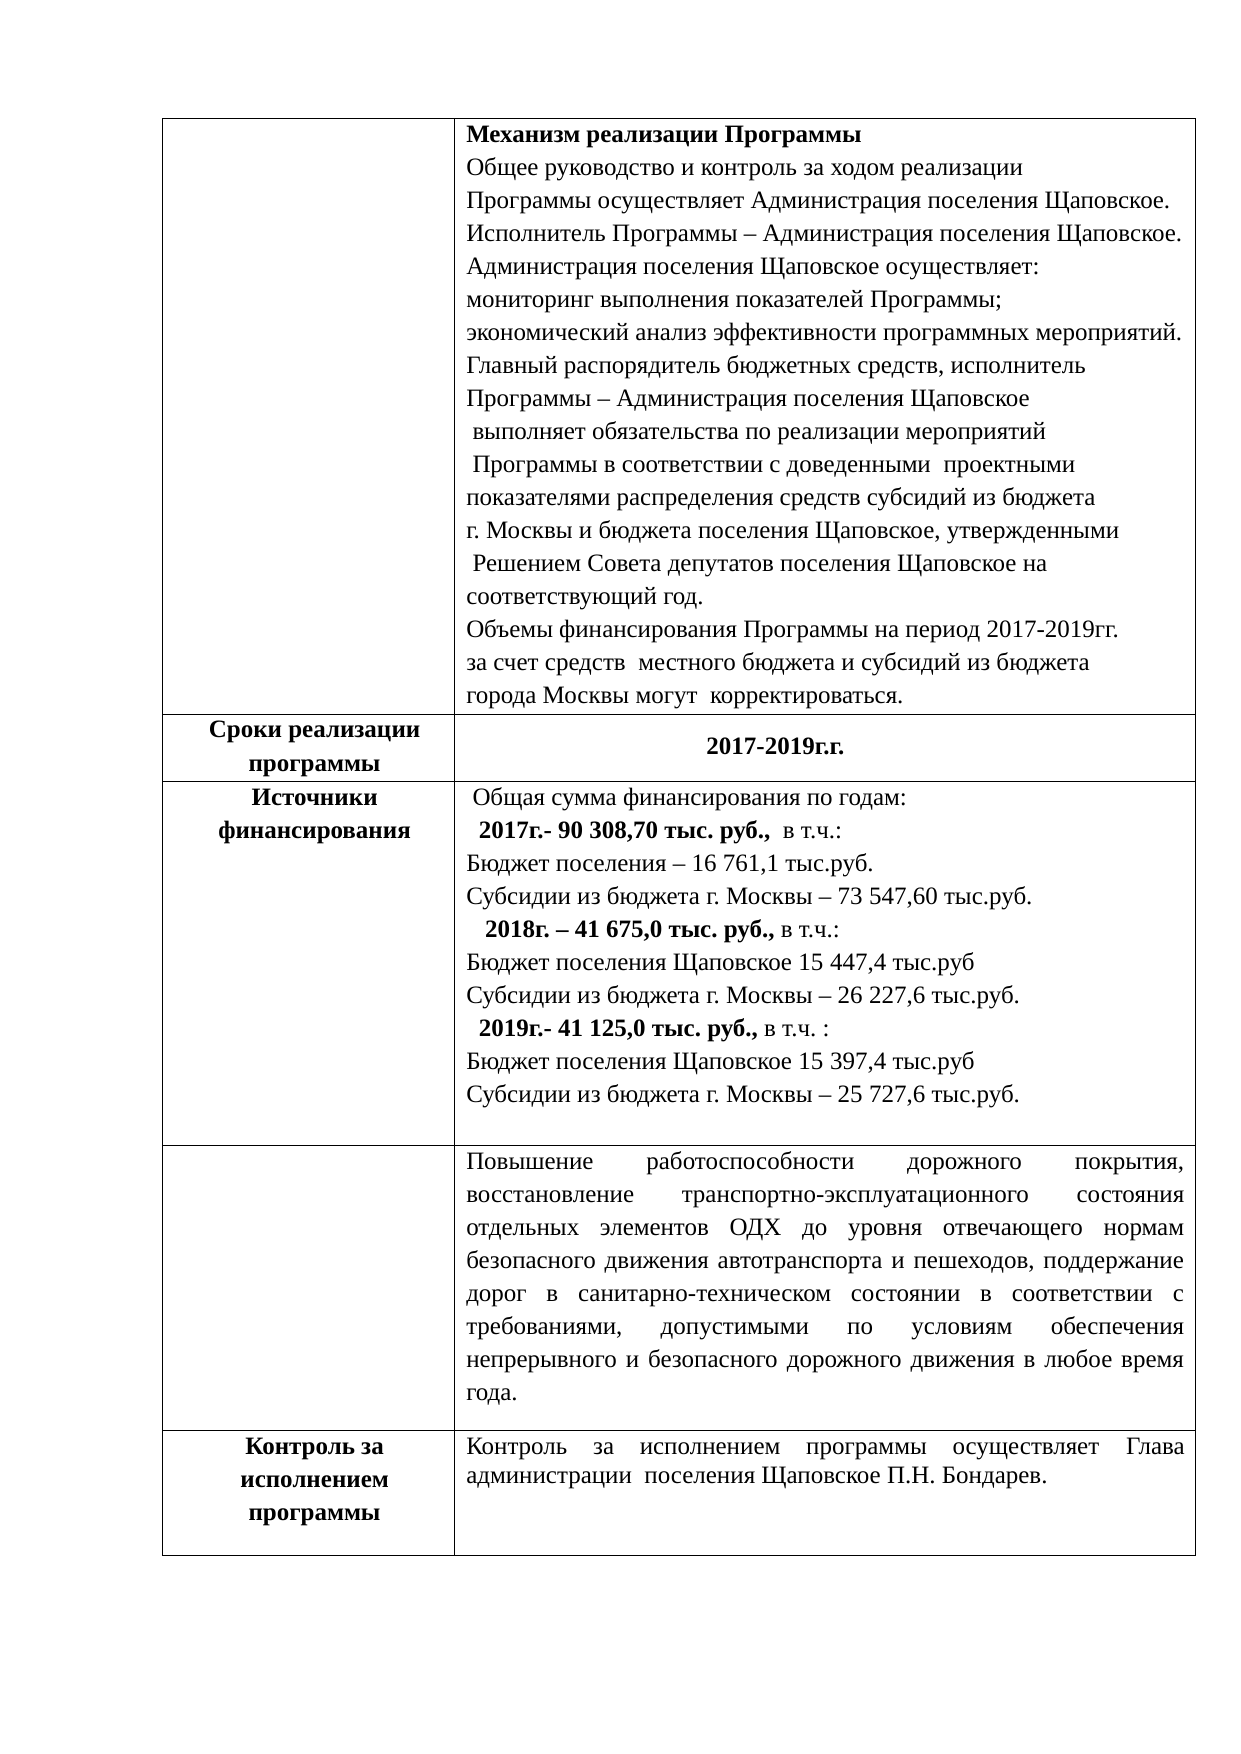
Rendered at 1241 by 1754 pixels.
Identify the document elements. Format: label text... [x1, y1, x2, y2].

table_cell Контроль за исполнением программы осуществляет Глава администрации поселения Щаповское П.Н. Бондарев. [455, 1431, 1195, 1555]
table_cell Общая сумма финансирования по годам: 2017г.- 90 308,70 тыс. руб., в т.ч.: Бюджет поселения – 16 761,1 тыс.руб. Субсидии из бюджета г. Москвы – 73 547,60 тыс.руб. 2018г. – 41 675,0 тыс. руб., в т.ч.: Бюджет поселения Щаповское 15 447,4 тыс.руб Субсидии из бюджета г. Москвы – 26 227,6 тыс.руб. 2019г.- 41 125,0 тыс. руб., в т.ч. : Бюджет поселения Щаповское 15 397,4 тыс.руб Субсидии из бюджета г. Москвы – 25 727,6 тыс.руб. [455, 782, 1195, 1145]
table_cell [163, 119, 454, 713]
table_cell [163, 1146, 454, 1430]
table_cell Механизм реализации Программы Общее руководство и контроль за ходом реализации Программы осуществляет Администрация поселения Щаповское. Исполнитель Программы – Администрация поселения Щаповское. Администрация поселения Щаповское осуществляет: мониторинг выполнения показателей Программы; экономический анализ эффективности программных мероприятий. Главный распорядитель бюджетных средств, исполнитель Программы – Администрация поселения Щаповское выполняет обязательства по реализации мероприятий Программы в соответствии с доведенными проектными показателями распределения средств субсидий из бюджета г. Москвы и бюджета поселения Щаповское, утвержденными Решением Совета депутатов поселения Щаповское на соответствующий год. Объемы финансирования Программы на период 2017-2019гг. за счет средств местного бюджета и субсидий из бюджета города Москвы могут корректироваться. [455, 119, 1195, 713]
table_cell Источники финансирования [163, 782, 454, 1145]
table_cell Повышение работоспособности дорожного покрытия, восстановление транспортно-эксплуатационного состояния отдельных элементов ОДХ до уровня отвечающего нормам безопасного движения автотранспорта и пешеходов, поддержание дорог в санитарно-техническом состоянии в соответствии с требованиями, допустимыми по условиям обеспечения непрерывного и безопасного дорожного движения в любое время года. [455, 1146, 1195, 1430]
table_cell Сроки реализации программы [163, 715, 454, 781]
table_cell 2017-2019г.г. [455, 715, 1195, 781]
table_cell Контроль за исполнением программы [163, 1431, 454, 1555]
